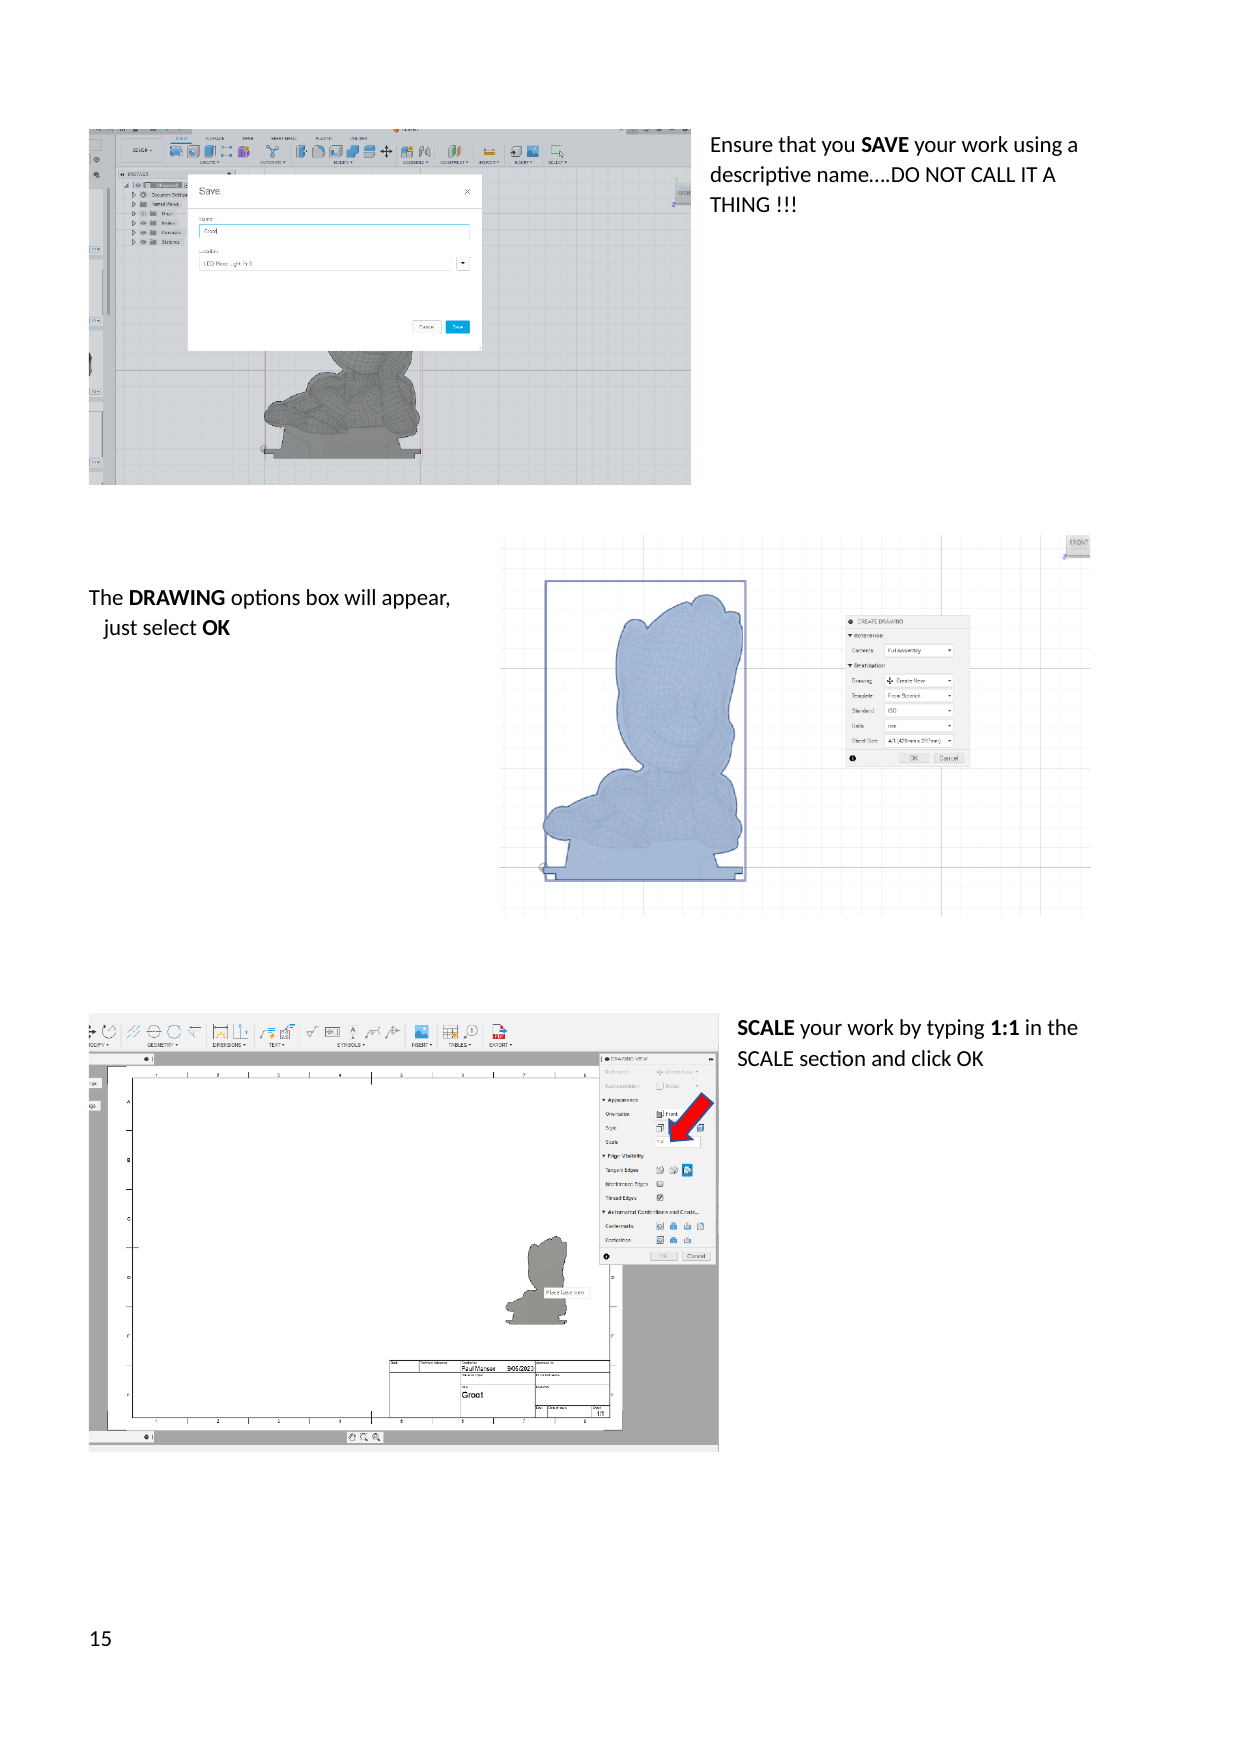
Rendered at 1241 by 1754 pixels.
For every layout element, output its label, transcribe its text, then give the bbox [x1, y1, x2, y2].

picture [88, 1013, 719, 1452]
picture [499, 535, 1091, 916]
picture [88, 129, 691, 485]
